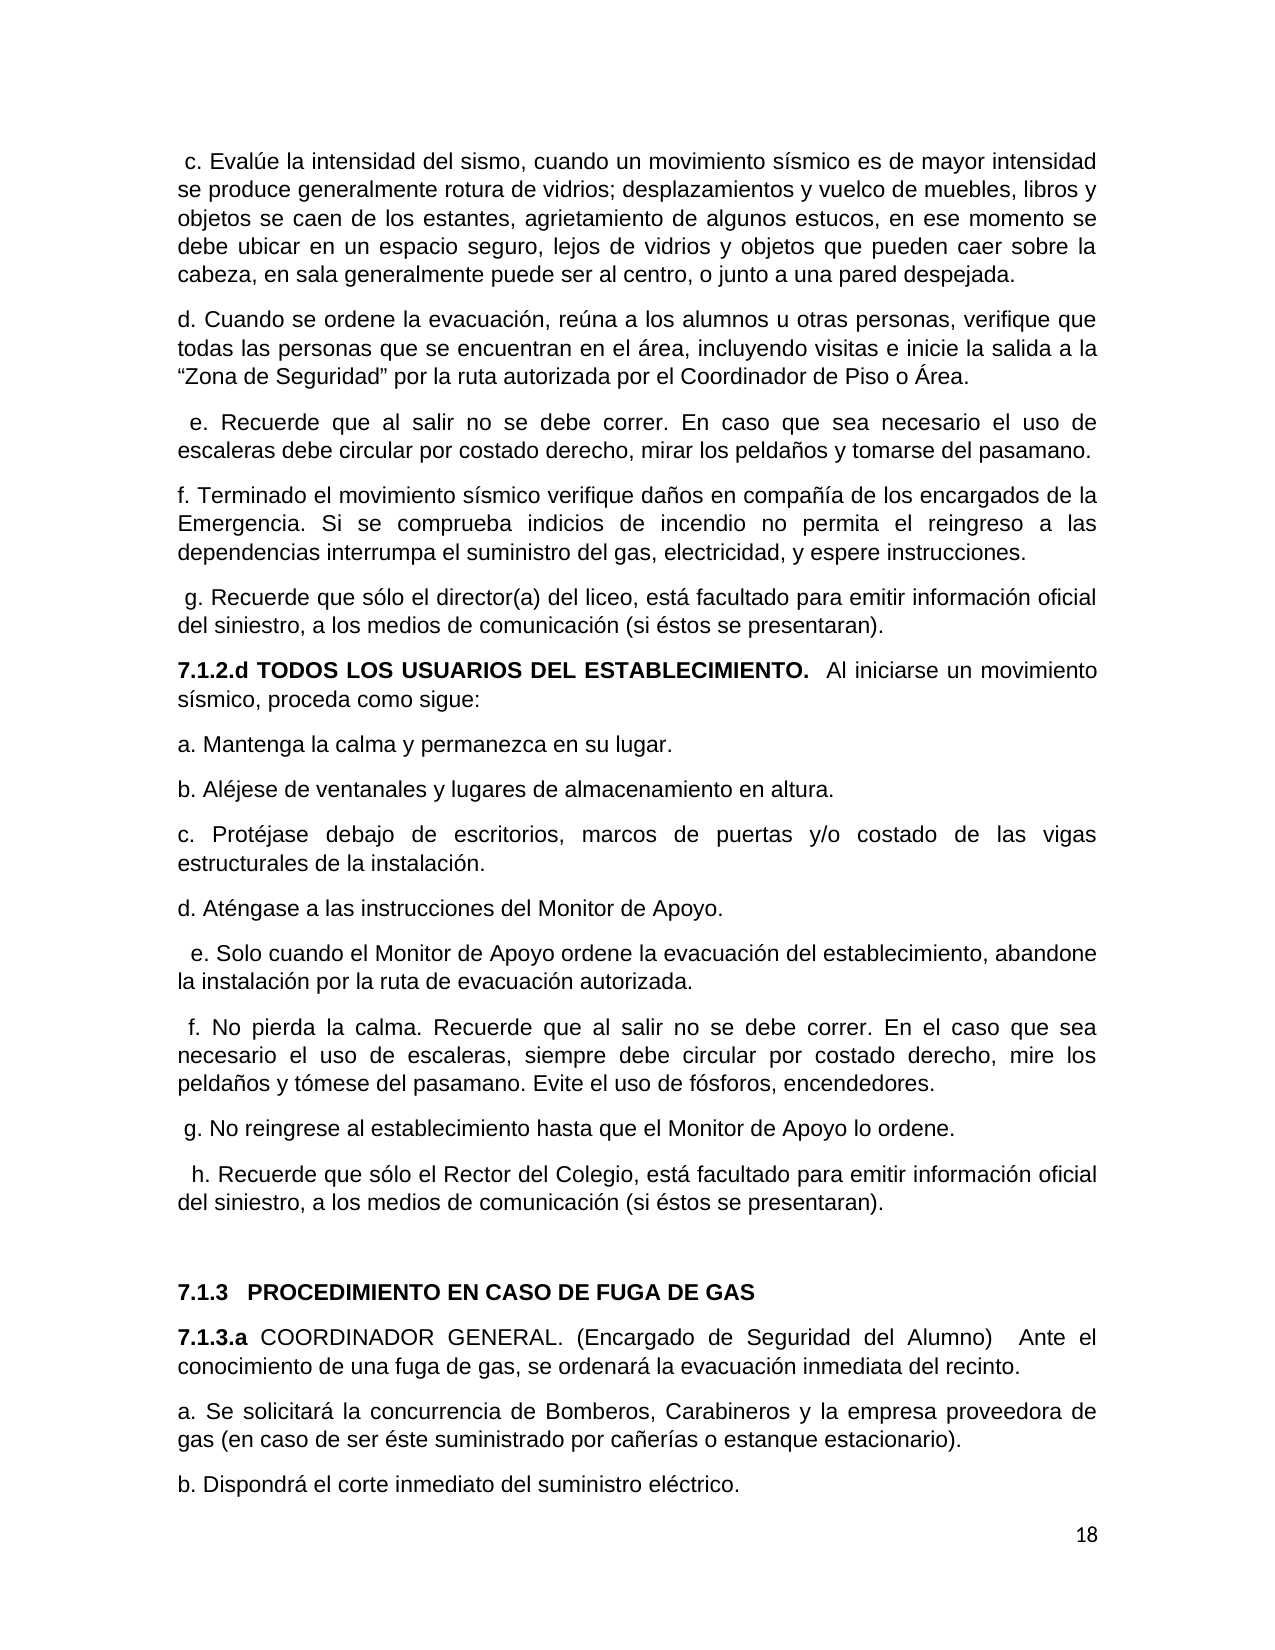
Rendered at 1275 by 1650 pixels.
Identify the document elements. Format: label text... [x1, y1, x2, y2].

text c. Protéjase debajo de escritorios, marcos de puertas y/o costado de las vigas estructurales de la instalación. [177, 821, 1098, 876]
text 7.1.2.d TODOS LOS USUARIOS DEL ESTABLECIMIENTO. Al iniciarse un movimiento sísmico, proceda como sigue: [177, 657, 1098, 712]
text d. Aténgase a las instrucciones del Monitor de Apoyo. [177, 895, 1098, 921]
text e. Solo cuando el Monitor de Apoyo ordene la evacuación del establecimiento, abandone la instalación por la ruta de evacuación autorizada. [177, 940, 1098, 995]
text d. Cuando se ordene la evacuación, reúna a los alumnos u otras personas, verifique que todas las personas que se encuentran en el área, incluyendo visitas e inicie la salida a la “Zona de Seguridad” por la ruta autorizada por el Coordinador de Piso o Área. [177, 306, 1098, 390]
text b. Aléjese de ventanales y lugares de almacenamiento en altura. [177, 776, 1098, 802]
text 7.1.3.a COORDINADOR GENERAL. (Encargado de Seguridad del Alumno) Ante el conocimiento de una fuga de gas, se ordenará la evacuación inmediata del recinto. [177, 1324, 1098, 1379]
text 7.1.3 PROCEDIMIENTO EN CASO DE FUGA DE GAS [177, 1279, 1098, 1306]
text a. Se solicitará la concurrencia de Bomberos, Carabineros y la empresa proveedora de gas (en caso de ser éste suministrado por cañerías o estanque estacionario). [177, 1398, 1098, 1453]
text e. Recuerde que al salir no se debe correr. En caso que sea necesario el uso de escaleras debe circular por costado derecho, mirar los peldaños y tomarse del pasamano. [177, 408, 1098, 463]
text f. Terminado el movimiento sísmico verifique daños en compañía de los encargados de la Emergencia. Si se comprueba indicios de incendio no permita el reingreso a las dependencias interrumpa el suministro del gas, electricidad, y espere instrucciones. [177, 482, 1098, 565]
text h. Recuerde que sólo el Rector del Colegio, está facultado para emitir información oficial del siniestro, a los medios de comunicación (si éstos se presentaran). [177, 1161, 1098, 1215]
text a. Mantenga la calma y permanezca en su lugar. [177, 731, 1098, 757]
text f. No pierda la calma. Recuerde que al salir no se debe correr. En el caso que sea necesario el uso de escaleras, siempre debe circular por costado derecho, mire los peldaños y tómese del pasamano. Evite el uso de fósforos, encendedores. [177, 1013, 1098, 1097]
text g. No reingrese al establecimiento hasta que el Monitor de Apoyo lo ordene. [177, 1115, 1098, 1142]
text c. Evalúe la intensidad del sismo, cuando un movimiento sísmico es de mayor intensidad se produce generalmente rotura de vidrios; desplazamientos y vuelco de muebles, libros y objetos se caen de los estantes, agrietamiento de algunos estucos, en ese momento se debe ubicar en un espacio seguro, lejos de vidrios y objetos que pueden caer sobre la cabeza, en sala generalmente puede ser al centro, o junto a una pared despejada. [177, 148, 1098, 288]
text b. Dispondrá el corte inmediato del suministro eléctrico. [177, 1471, 1098, 1498]
text g. Recuerde que sólo el director(a) del liceo, está facultado para emitir información oficial del siniestro, a los medios de comunicación (si éstos se presentaran). [177, 584, 1098, 639]
